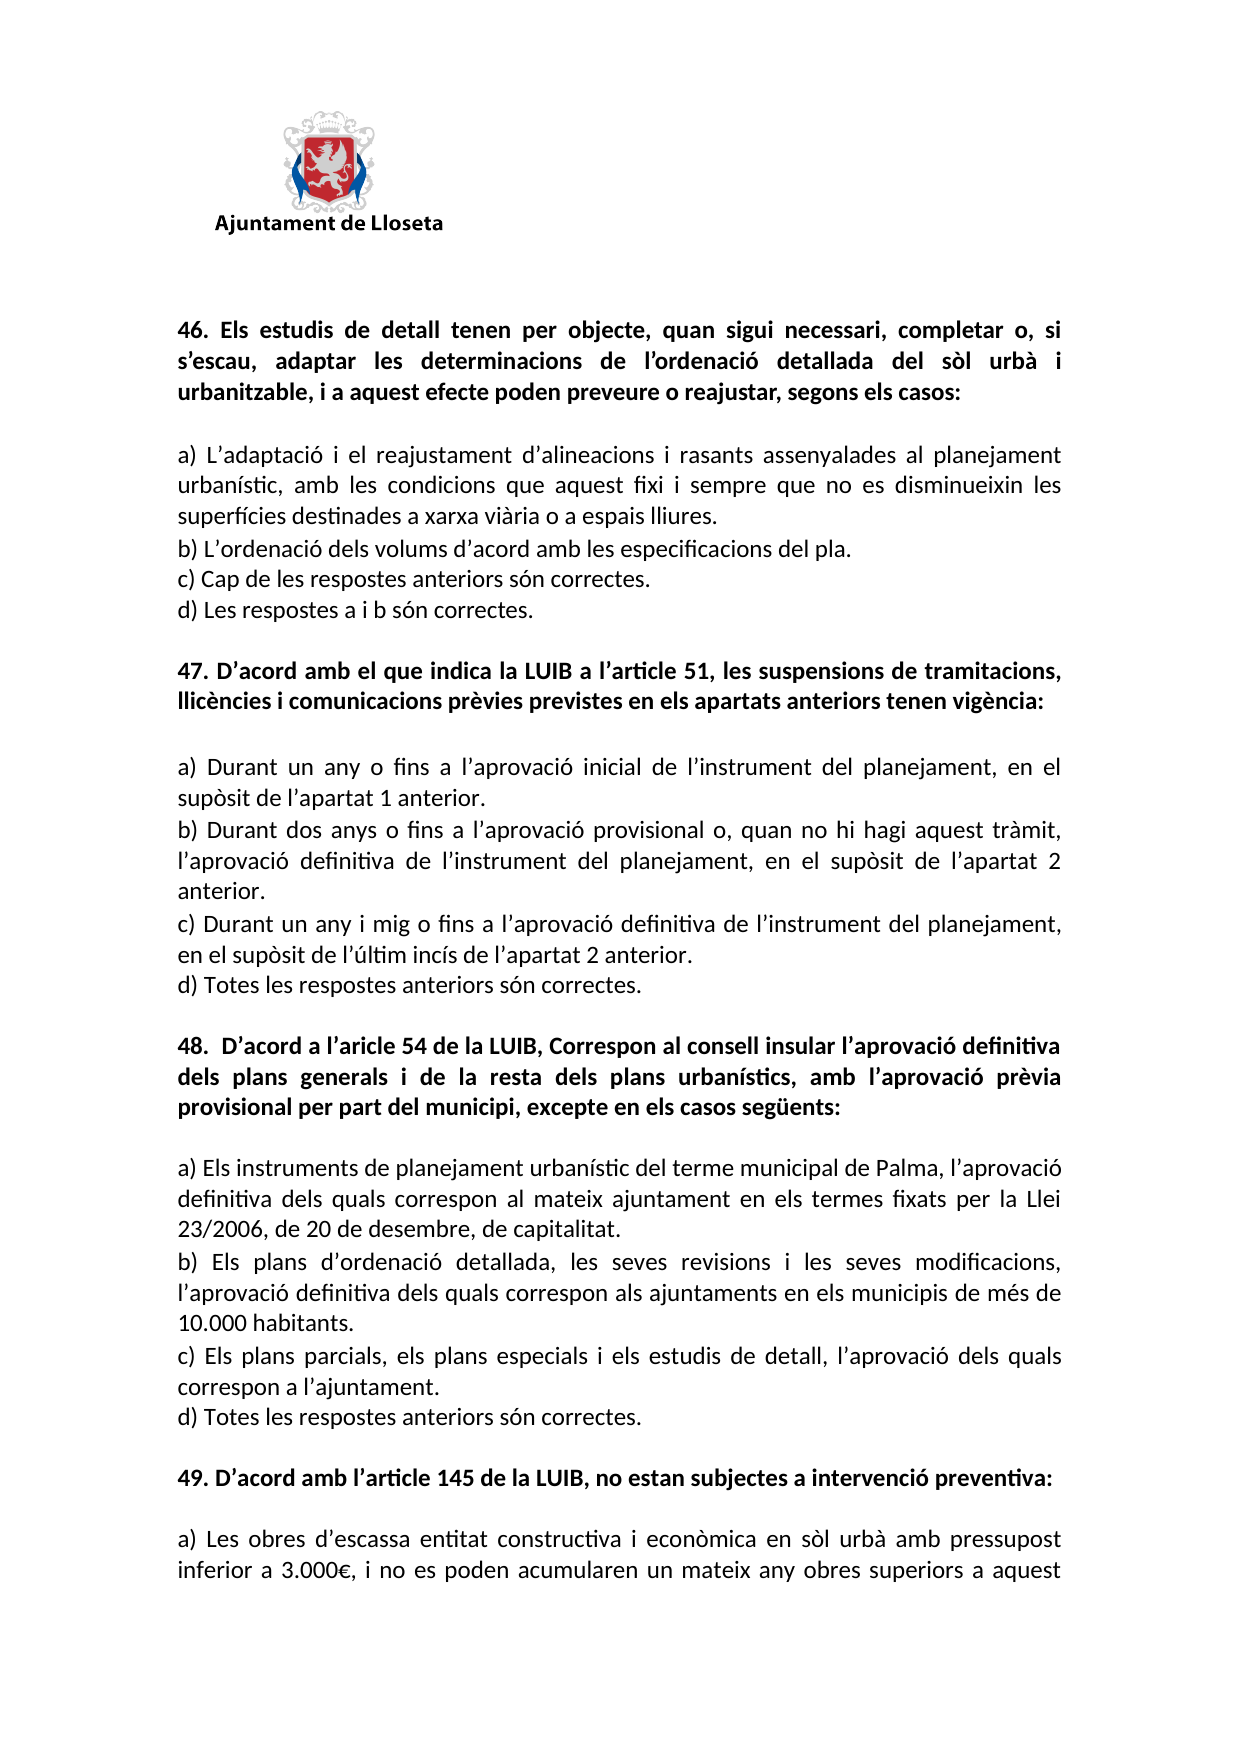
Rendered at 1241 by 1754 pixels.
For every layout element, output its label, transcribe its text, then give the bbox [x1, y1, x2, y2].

text c) Durant un any i mig o fins a l’aprovació definitiva de l’instrument del planejament, en el supòsit de l’últim incís de l’apartat 2 anterior. [177, 908, 1063, 969]
text 46. Els estudis de detall tenen per objecte, quan sigui necessari, completar o, si s’escau, adaptar les determinacions de l’ordenació detallada del sòl urbà i urbanitzable, i a aquest efecte poden preveure o reajustar, segons els casos: [177, 315, 1063, 406]
text c) Els plans parcials, els plans especials i els estudis de detall, l’aprovació dels quals correspon a l’ajuntament. [177, 1340, 1063, 1401]
text a) L’adaptació i el reajustament d’alineacions i rasants assenyalades al planejament urbanístic, amb les condicions que aquest fixi i sempre que no es disminueixin les superfícies destinades a xarxa viària o a espais lliures. [177, 439, 1063, 531]
text d) Totes les respostes anteriors són correctes. [177, 969, 1063, 1000]
text a) Els instruments de planejament urbanístic del terme municipal de Palma, l’aprovació definitiva dels quals correspon al mateix ajuntament en els termes fixats per la Llei 23/2006, de 20 de desembre, de capitalitat. [177, 1152, 1063, 1244]
text b) Els plans d’ordenació detallada, les seves revisions i les seves modificacions, l’aprovació definitiva dels quals correspon als ajuntaments en els municipis de més de 10.000 habitants. [177, 1246, 1063, 1338]
picture [177, 73, 481, 285]
text d) Les respostes a i b són correctes. [177, 594, 1063, 624]
text c) Cap de les respostes anteriors són correctes. [177, 563, 1063, 594]
text 48. D’acord a l’aricle 54 de la LUIB, Correspon al consell insular l’aprovació definitiva dels plans generals i de la resta dels plans urbanístics, amb l’aprovació prèvia provisional per part del municipi, excepte en els casos següents: [177, 1030, 1063, 1122]
text d) Totes les respostes anteriors són correctes. [177, 1401, 1063, 1432]
text b) L’ordenació dels volums d’acord amb les especificacions del pla. [177, 533, 1063, 563]
text 47. D’acord amb el que indica la LUIB a l’article 51, les suspensions de tramitacions, llicències i comunicacions prèvies previstes en els apartats anteriors tenen vigència: [177, 655, 1063, 716]
text 49. D’acord amb l’article 145 de la LUIB, no estan subjectes a intervenció preventiva: [177, 1462, 1063, 1493]
text a) Durant un any o fins a l’aprovació inicial de l’instrument del planejament, en el supòsit de l’apartat 1 anterior. [177, 751, 1063, 812]
text b) Durant dos anys o fins a l’aprovació provisional o, quan no hi hagi aquest tràmit, l’aprovació definitiva de l’instrument del planejament, en el supòsit de l’apartat 2 anterior. [177, 814, 1063, 906]
